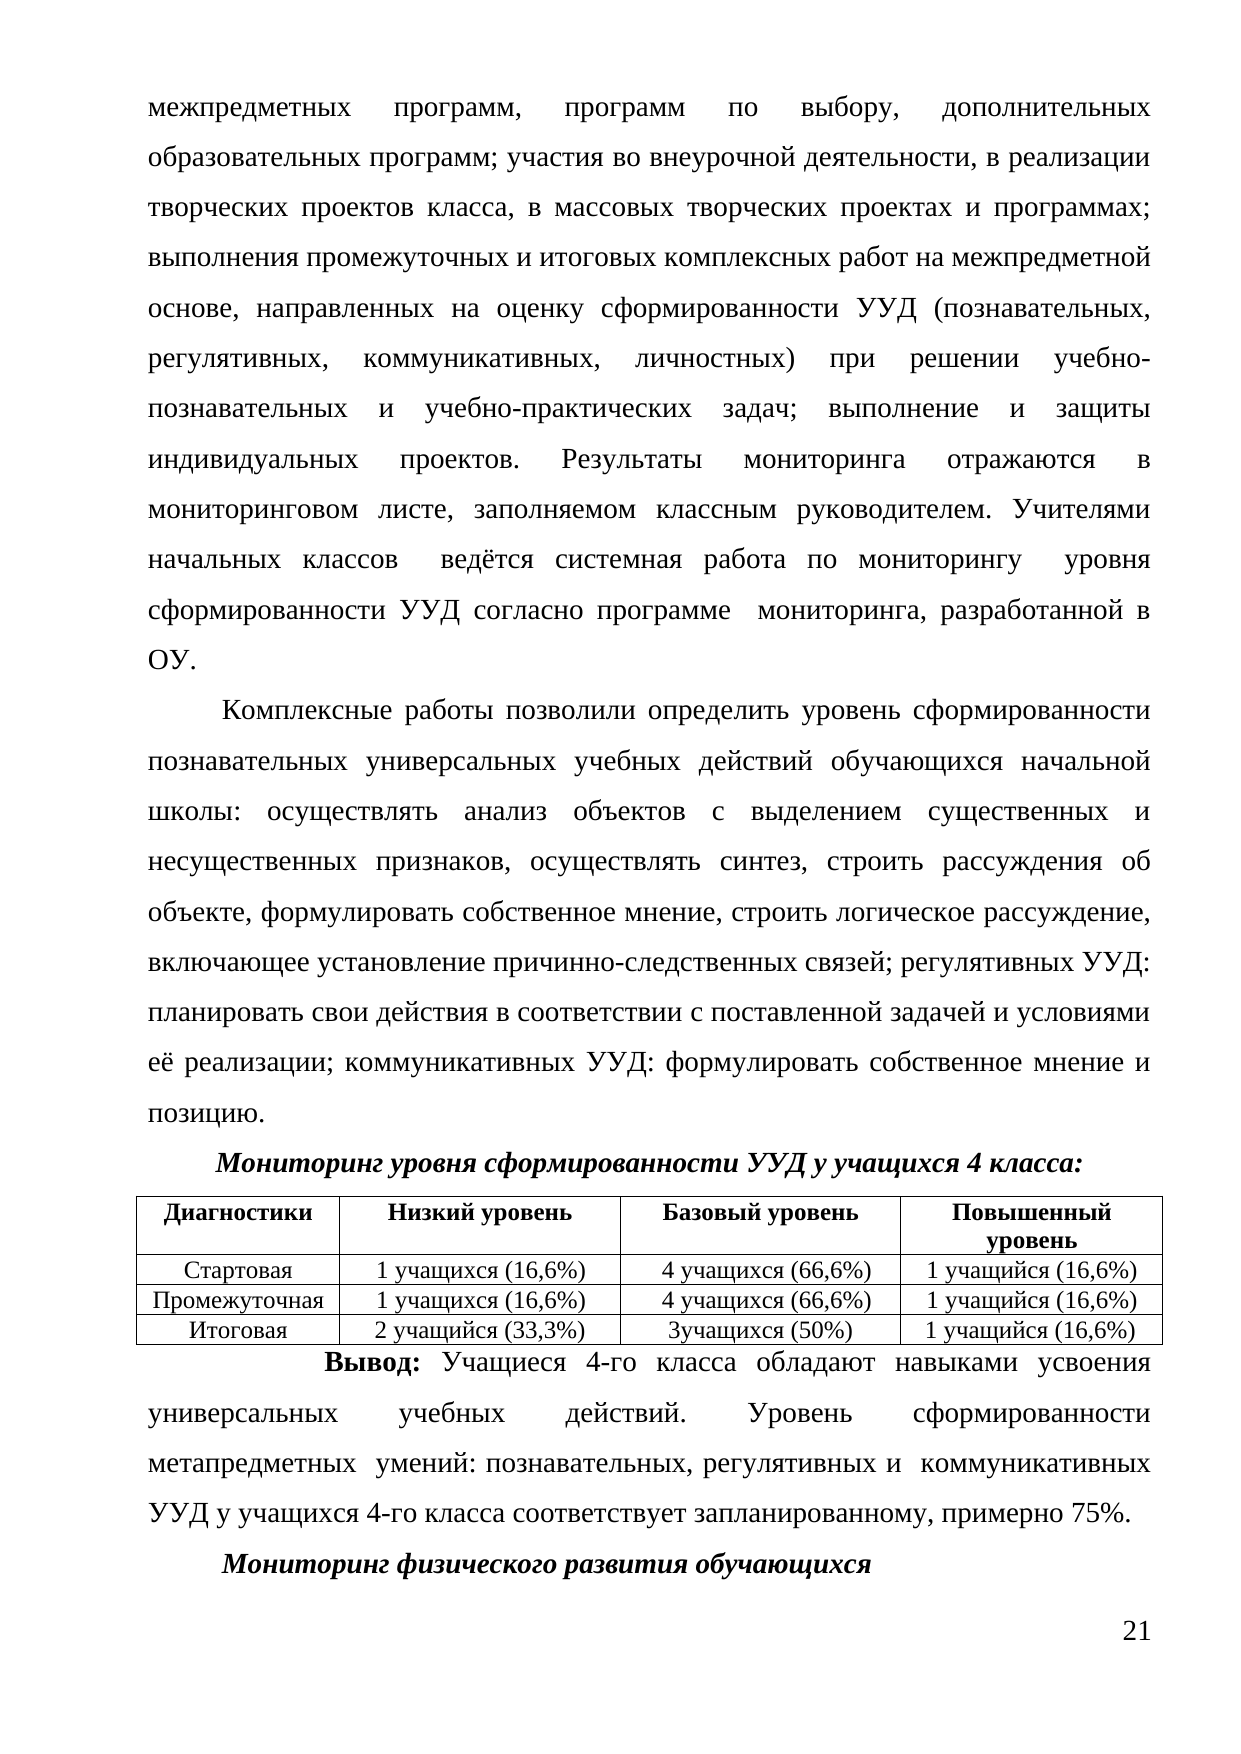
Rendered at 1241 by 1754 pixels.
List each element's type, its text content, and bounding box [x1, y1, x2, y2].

table_cell 1 учащийся (16,6%) [901, 1315, 1162, 1343]
text Вывод: Учащиеся 4-го класса обладают навыками усвоения универсальных учебных действий. Уровень сформированности метапредметных умений: познавательных, регулятивных и коммуникативных УУД у учащихся 4-го класса соответствует запланированному, примерно 75%. [148, 1345, 1152, 1529]
table_header Низкий уровень [340, 1197, 620, 1254]
text Мониторинг физического развития обучающихся [148, 1546, 1152, 1579]
table_cell 4 учащихся (66,6%) [621, 1255, 900, 1284]
table_cell 2 учащийся (33,3%) [340, 1315, 620, 1343]
table_cell 1 учащийся (16,6%) [901, 1285, 1162, 1314]
table_cell 4 учащихся (66,6%) [621, 1285, 900, 1314]
table_cell 1 учащихся (16,6%) [340, 1285, 620, 1314]
table_cell 1 учащийся (16,6%) [901, 1255, 1162, 1284]
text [148, 89, 1152, 676]
table_cell 1 учащихся (16,6%) [340, 1255, 620, 1284]
table_header Повышенный уровень [901, 1197, 1162, 1254]
table_header Базовый уровень [621, 1197, 900, 1254]
text Мониторинг уровня сформированности УУД у учащихся 4 класса: [148, 1145, 1152, 1179]
table_cell Итоговая [137, 1315, 339, 1343]
text Комплексные работы позволили определить уровень сформированности познавательных универсальных учебных действий обучающихся начальной школы: осуществлять анализ объектов с выделением существенных и несущественных признаков, осуществлять синтез, строить рассуждения об объекте, формулировать собственное мнение, строить логическое рассуждение, включающее установление причинно-следственных связей; регулятивных УУД: планировать свои действия в соответствии с поставленной задачей и условиями её реализации; коммуникативных УУД: формулировать собственное мнение и позицию. [148, 692, 1152, 1128]
table_cell Промежуточная [137, 1285, 339, 1314]
table_cell Стартовая [137, 1255, 339, 1284]
table_header Диагностики [137, 1197, 339, 1254]
table_cell 3учащихся (50%) [621, 1315, 900, 1343]
